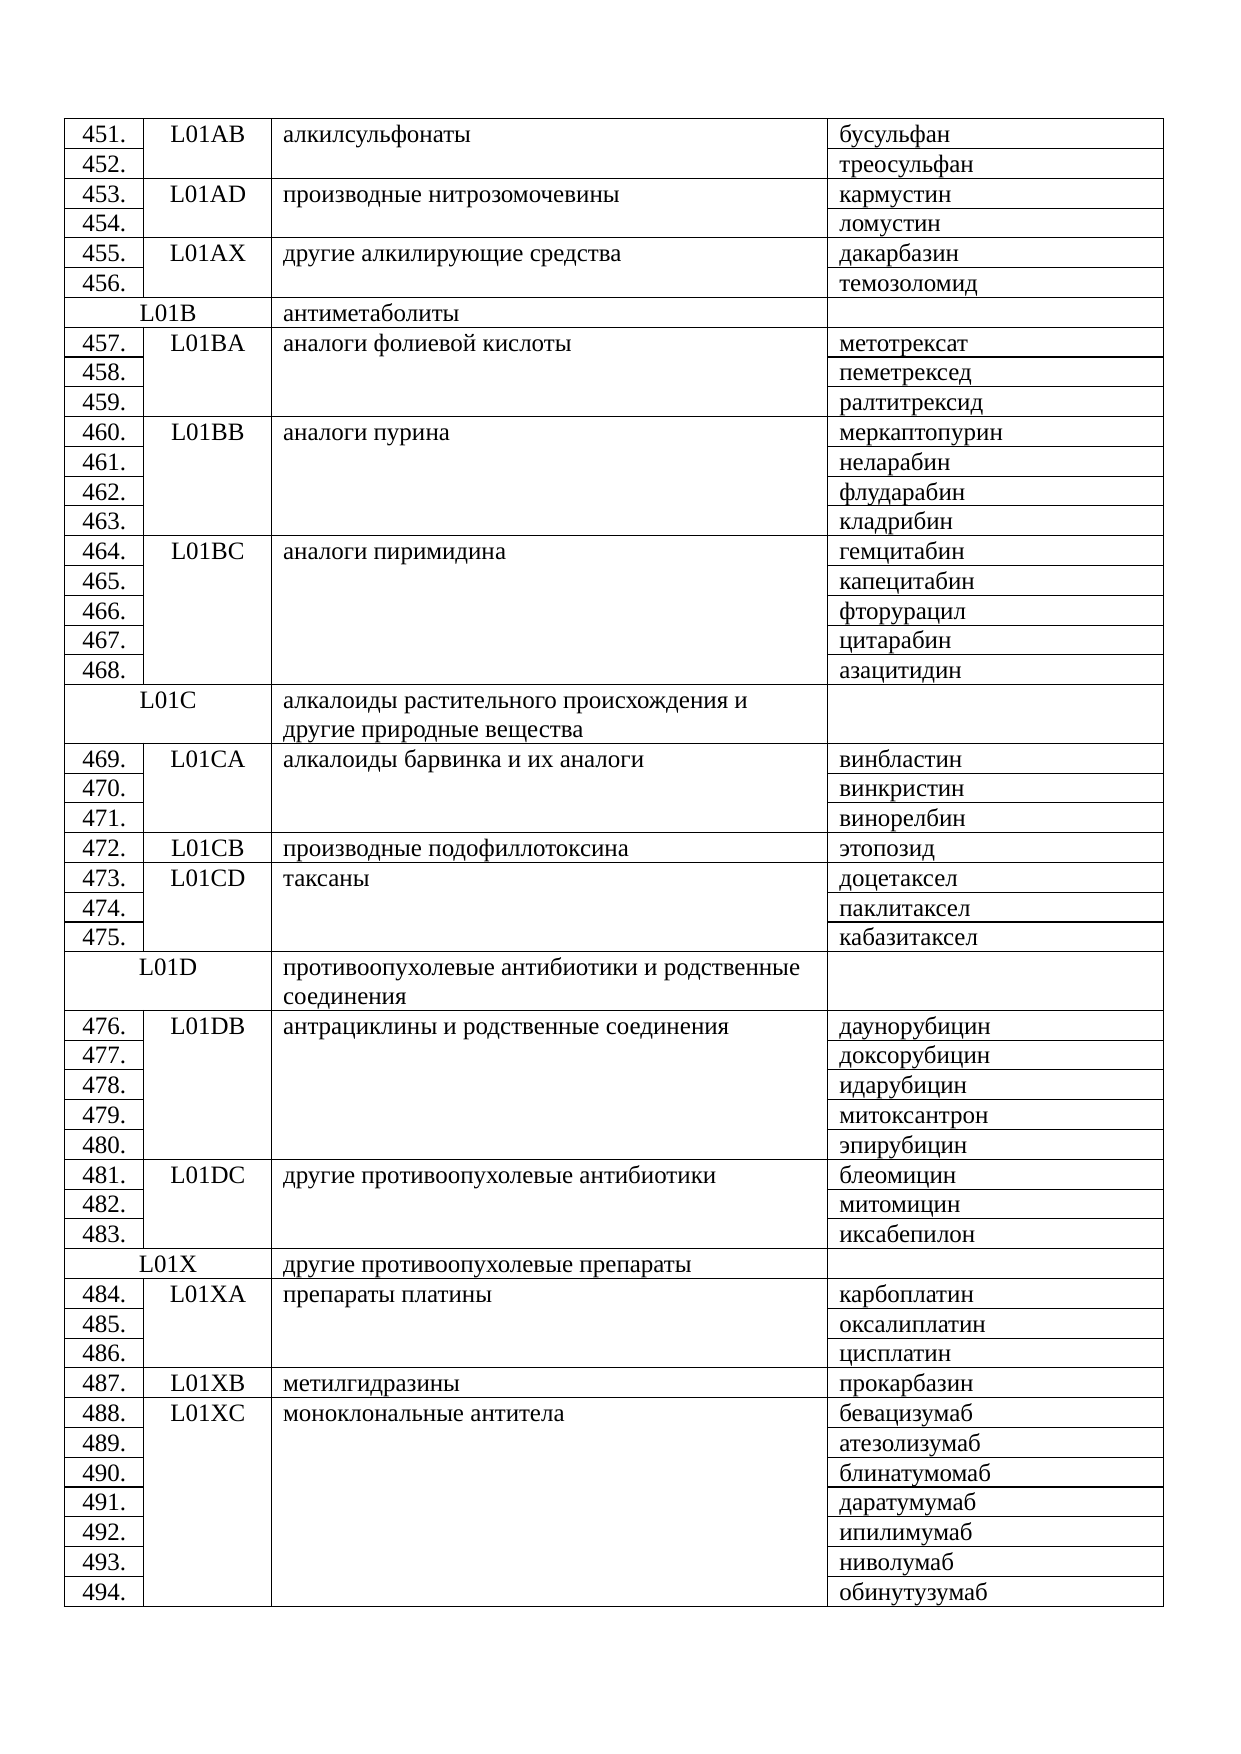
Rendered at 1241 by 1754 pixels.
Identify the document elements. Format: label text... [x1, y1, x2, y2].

table_cell 463. [65, 506, 143, 535]
table_cell L01XC [144, 1398, 271, 1606]
table_cell 476. [65, 1011, 143, 1039]
table_cell 451. [65, 119, 143, 148]
table_cell 462. [65, 477, 143, 505]
table_cell 465. [65, 566, 143, 595]
table_cell 452. [65, 149, 143, 178]
table_cell аналоги фолиевой кислоты [272, 328, 827, 416]
table_cell паклитаксел [828, 893, 1163, 921]
table_cell 490. [65, 1458, 143, 1486]
table_cell меркаптопурин [828, 417, 1163, 446]
table_cell таксаны [272, 863, 827, 951]
table_cell гемцитабин [828, 536, 1163, 565]
table_cell азацитидин [828, 655, 1163, 684]
table_cell митоксантрон [828, 1100, 1163, 1129]
table_cell L01DB [144, 1011, 271, 1159]
table_cell оксалиплатин [828, 1309, 1163, 1337]
table_cell [828, 1249, 1163, 1278]
table_cell 480. [65, 1130, 143, 1159]
table_cell 466. [65, 596, 143, 624]
table_cell L01XA [144, 1279, 271, 1367]
table_cell 472. [65, 833, 143, 862]
table_cell L01D [65, 952, 271, 1010]
table_cell 455. [65, 238, 143, 267]
table_cell производные нитрозомочевины [272, 179, 827, 237]
table_cell L01AD [144, 179, 271, 237]
table_cell алкалоиды растительного происхождения и другие природные вещества [272, 685, 827, 743]
table_cell [828, 298, 1163, 327]
table_cell 494. [65, 1577, 143, 1606]
table_cell 488. [65, 1398, 143, 1427]
table_cell 491. [65, 1488, 143, 1516]
table_cell кармустин [828, 179, 1163, 207]
table_cell прокарбазин [828, 1368, 1163, 1397]
table_cell бусульфан [828, 119, 1163, 148]
table_cell доцетаксел [828, 863, 1163, 892]
table_cell 481. [65, 1160, 143, 1188]
table_cell цитарабин [828, 626, 1163, 654]
table_cell этопозид [828, 833, 1163, 862]
table_cell 479. [65, 1100, 143, 1129]
table_cell L01BC [144, 536, 271, 684]
table_cell винбластин [828, 744, 1163, 772]
table_cell L01CA [144, 744, 271, 832]
table_cell блинатумомаб [828, 1458, 1163, 1486]
table_cell L01X [65, 1249, 271, 1278]
table_cell кладрибин [828, 506, 1163, 535]
table_cell антиметаболиты [272, 298, 827, 327]
table_cell производные подофиллотоксина [272, 833, 827, 862]
table_cell L01C [65, 685, 271, 743]
table_cell алкалоиды барвинка и их аналоги [272, 744, 827, 832]
table_cell 468. [65, 655, 143, 684]
table_cell 489. [65, 1428, 143, 1457]
table_cell L01BB [144, 417, 271, 535]
table_cell [828, 952, 1163, 1010]
table_cell треосульфан [828, 149, 1163, 178]
table_cell цисплатин [828, 1339, 1163, 1367]
table_cell 458. [65, 358, 143, 386]
table_cell атезолизумаб [828, 1428, 1163, 1457]
table_cell карбоплатин [828, 1279, 1163, 1308]
table_cell 492. [65, 1517, 143, 1546]
table_cell 477. [65, 1041, 143, 1069]
table_cell метилгидразины [272, 1368, 827, 1397]
table_cell препараты платины [272, 1279, 827, 1367]
table_cell 474. [65, 893, 143, 921]
table_cell бевацизумаб [828, 1398, 1163, 1427]
table_cell другие алкилирующие средства [272, 238, 827, 297]
table_cell ниволумаб [828, 1547, 1163, 1576]
table_cell L01B [65, 298, 271, 327]
table_cell кабазитаксел [828, 923, 1163, 951]
table_cell 478. [65, 1070, 143, 1099]
table_cell L01AX [144, 238, 271, 297]
table_cell антрациклины и родственные соединения [272, 1011, 827, 1159]
table_cell темозоломид [828, 268, 1163, 297]
table_cell другие противоопухолевые препараты [272, 1249, 827, 1278]
table_cell флударабин [828, 477, 1163, 505]
table_cell L01DC [144, 1160, 271, 1248]
table_cell 456. [65, 268, 143, 297]
table_cell 484. [65, 1279, 143, 1308]
table_cell 483. [65, 1219, 143, 1248]
table_cell даратумумаб [828, 1488, 1163, 1516]
table_cell даунорубицин [828, 1011, 1163, 1039]
table_cell 493. [65, 1547, 143, 1576]
table_cell обинутузумаб [828, 1577, 1163, 1606]
table_cell алкилсульфонаты [272, 119, 827, 178]
table_cell 485. [65, 1309, 143, 1337]
table_cell 470. [65, 774, 143, 802]
table_cell эпирубицин [828, 1130, 1163, 1159]
table_cell 473. [65, 863, 143, 892]
table_cell винорелбин [828, 803, 1163, 832]
table_cell другие противоопухолевые антибиотики [272, 1160, 827, 1248]
table_cell 486. [65, 1339, 143, 1367]
table_cell иксабепилон [828, 1219, 1163, 1248]
table_cell ралтитрексид [828, 387, 1163, 416]
table_cell ломустин [828, 209, 1163, 237]
table_cell 482. [65, 1190, 143, 1218]
table_cell противоопухолевые антибиотики и родственные соединения [272, 952, 827, 1010]
table_cell аналоги пиримидина [272, 536, 827, 684]
table_cell 459. [65, 387, 143, 416]
table_cell 464. [65, 536, 143, 565]
table_cell дакарбазин [828, 238, 1163, 267]
table_cell 461. [65, 447, 143, 476]
table_cell блеомицин [828, 1160, 1163, 1188]
table_cell пеметрексед [828, 358, 1163, 386]
table_cell доксорубицин [828, 1041, 1163, 1069]
table_cell 475. [65, 923, 143, 951]
table_cell капецитабин [828, 566, 1163, 595]
table_cell L01CD [144, 863, 271, 951]
table_cell 467. [65, 626, 143, 654]
table_cell винкристин [828, 774, 1163, 802]
table_cell идарубицин [828, 1070, 1163, 1099]
table_cell митомицин [828, 1190, 1163, 1218]
table_cell 453. [65, 179, 143, 207]
table_cell 457. [65, 328, 143, 356]
table_cell 469. [65, 744, 143, 772]
table_cell аналоги пурина [272, 417, 827, 535]
table_cell 471. [65, 803, 143, 832]
table_cell метотрексат [828, 328, 1163, 356]
table_cell неларабин [828, 447, 1163, 476]
table_cell моноклональные антитела [272, 1398, 827, 1606]
table_cell [828, 685, 1163, 743]
table_cell 454. [65, 209, 143, 237]
table_cell L01BA [144, 328, 271, 416]
table_cell L01XB [144, 1368, 271, 1397]
table_cell L01CB [144, 833, 271, 862]
table_cell ипилимумаб [828, 1517, 1163, 1546]
table_cell 487. [65, 1368, 143, 1397]
table_cell L01AB [144, 119, 271, 178]
table_cell фторурацил [828, 596, 1163, 624]
table_cell 460. [65, 417, 143, 446]
